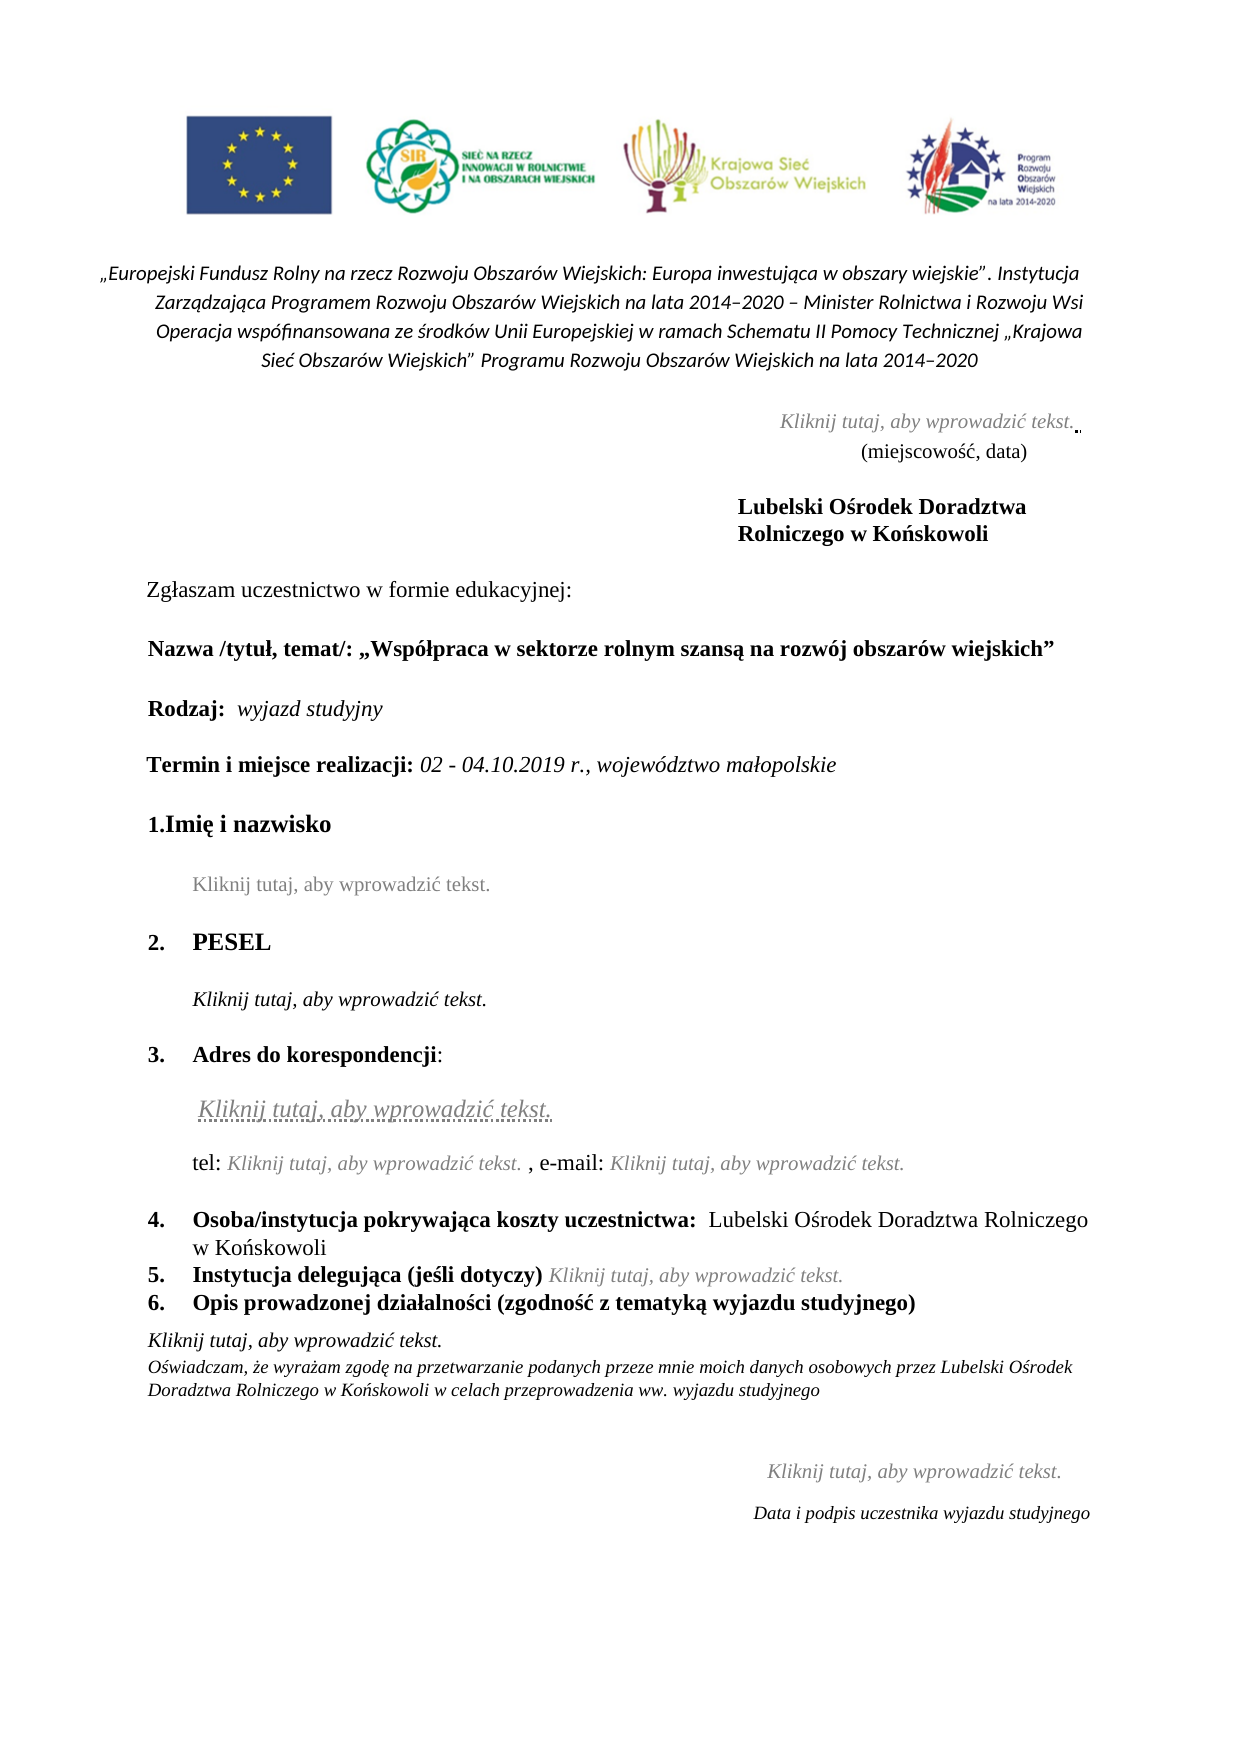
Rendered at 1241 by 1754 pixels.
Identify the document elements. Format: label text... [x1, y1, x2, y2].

text tel: , e-mail: [192, 1149, 1092, 1176]
list Opis prowadzonej działalności (zgodność z tematyką wyjazdu studyjnego) [148, 1289, 1092, 1315]
text Zgłaszam uczestnictwo w formie edukacyjnej: [146, 576, 1092, 602]
list Imię i nazwisko [148, 809, 1092, 838]
picture [147, 73, 1093, 260]
text Lubelski Ośrodek Doradztwa Rolniczego w Końskowoli [738, 493, 1071, 546]
text Oświadczam, że wyrażam zgodę na przetwarzanie podanych przeze mnie moich danych osobowych przez Lubelski Ośrodek Doradztwa Rolniczego w Końskowoli w celach przeprowadzenia ww. wyjazdu studyjnego [148, 1356, 1092, 1401]
list PESEL [148, 927, 1092, 956]
list Instytucja delegująca (jeśli dotyczy) [148, 1261, 1092, 1288]
list Adres do korespondencji: [148, 1041, 1092, 1067]
text Rodzaj: wyjazd studyjny [148, 694, 1092, 721]
text (miejscowość, data) [148, 438, 1092, 463]
text Nazwa /tytuł, temat/: „Współpraca w sektorze rolnym szansą na rozwój obszarów wiejskich” [148, 635, 1092, 661]
text Data i podpis uczestnika wyjazdu studyjnego [148, 1502, 1092, 1523]
text Termin i miejsce realizacji: 02 - 04.10.2019 r., województwo małopolskie [146, 751, 1071, 777]
list Osoba/instytucja pokrywająca koszty uczestnictwa: Lubelski Ośrodek Doradztwa Rolniczego w Końskowoli [148, 1207, 1092, 1260]
